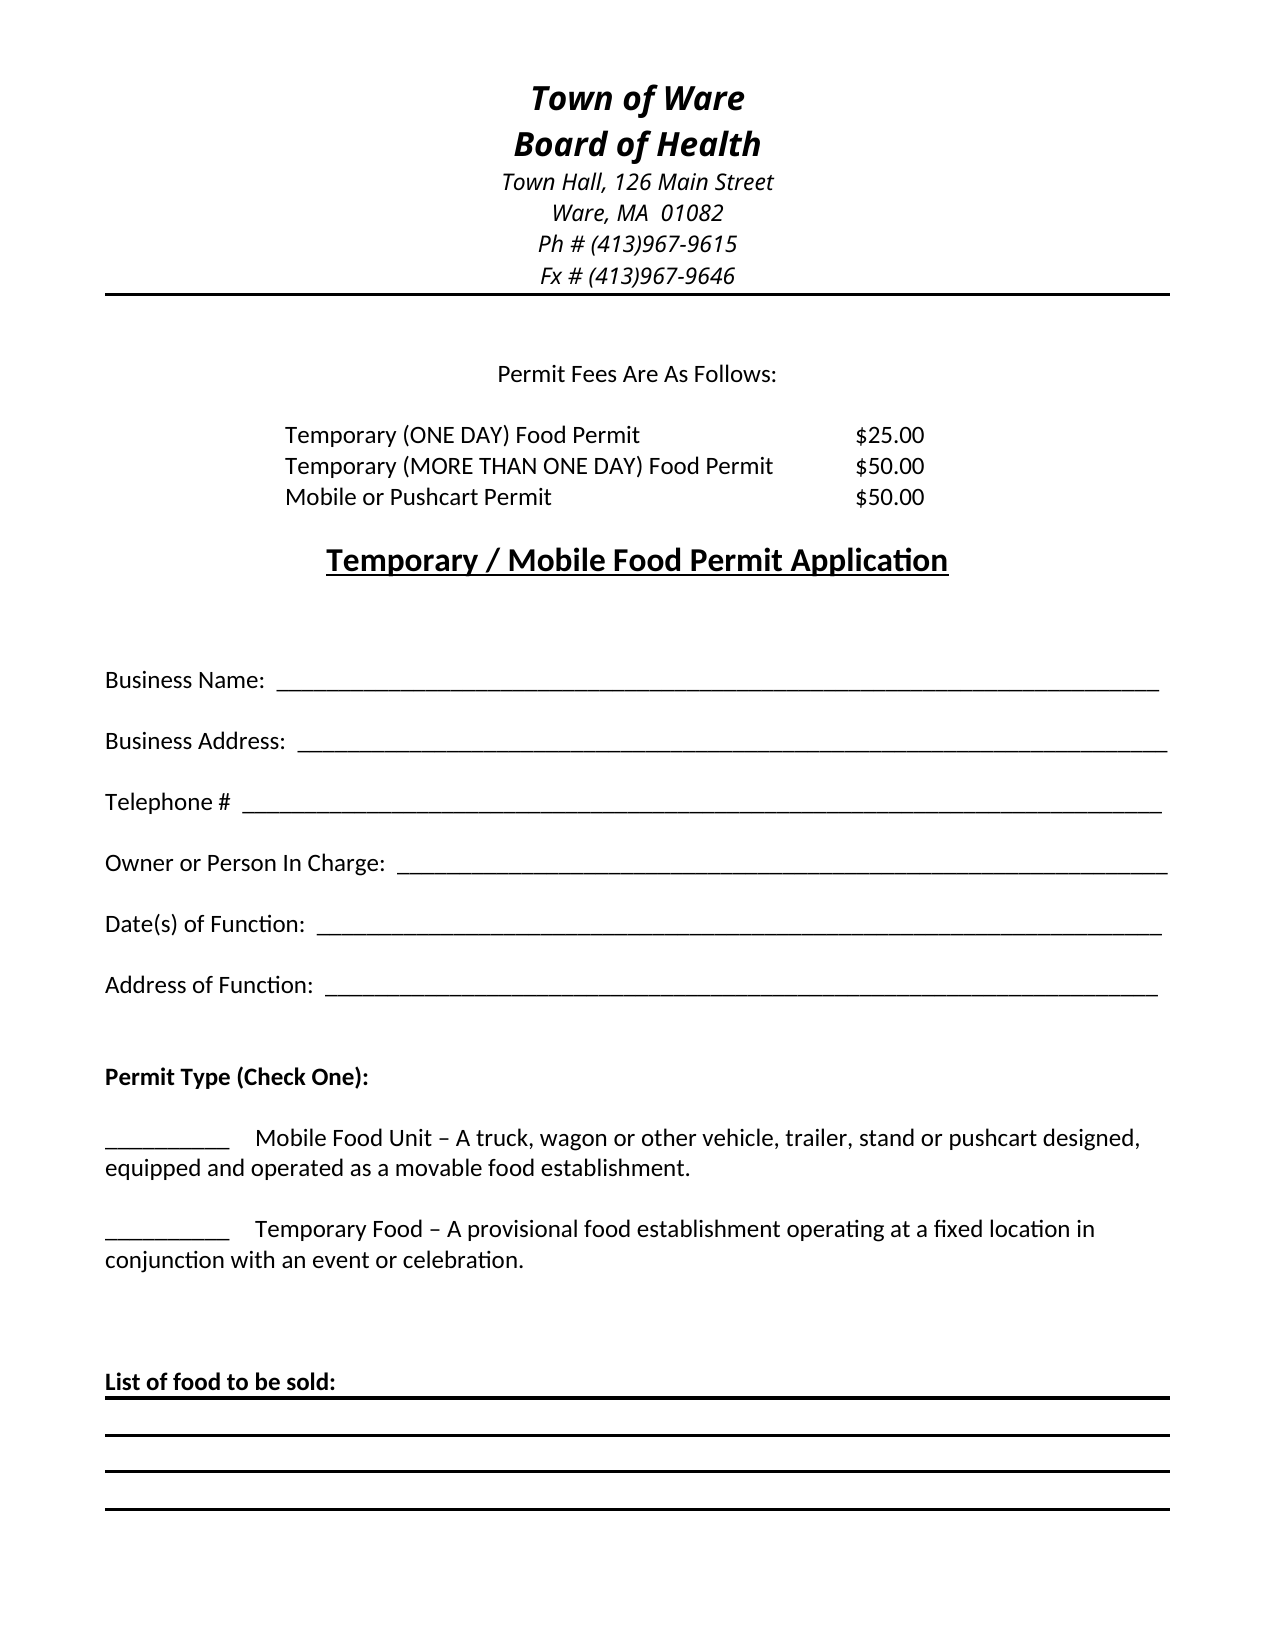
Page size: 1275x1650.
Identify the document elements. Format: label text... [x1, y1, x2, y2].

text __________ Temporary Food – A provisional food establishment operating at a fixed location in conjunction with an event or celebration. [105, 1213, 1170, 1274]
text Business Address: ______________________________________________________________________ [105, 725, 1170, 756]
text Ware, MA 01082 [105, 197, 1170, 228]
text Telephone # __________________________________________________________________________ [105, 786, 1170, 817]
text Mobile or Pushcart Permit $50.00 [285, 481, 1170, 511]
text __________ Mobile Food Unit – A truck, wagon or other vehicle, trailer, stand or pushcart designed, equipped and operated as a movable food establishment. [105, 1122, 1170, 1183]
text List of food to be sold: [105, 1366, 1170, 1396]
text Town Hall, 126 Main Street [105, 166, 1170, 197]
text Date(s) of Function: ____________________________________________________________________ [105, 908, 1170, 939]
text Board of Health [105, 120, 1170, 166]
text Permit Type (Check One): [105, 1061, 1170, 1091]
text Permit Fees Are As Follows: [105, 358, 1170, 389]
text Fx # (413)967-9646 [105, 259, 1170, 293]
text Address of Function: ___________________________________________________________________ [105, 969, 1170, 1000]
text Ph # (413)967-9615 [105, 228, 1170, 259]
text Town of Ware [105, 75, 1170, 120]
text Business Name: _______________________________________________________________________ [105, 664, 1170, 694]
text Temporary (ONE DAY) Food Permit $25.00 [285, 419, 1170, 450]
text Owner or Person In Charge: ______________________________________________________________ [105, 847, 1170, 878]
text Temporary (MORE THAN ONE DAY) Food Permit $50.00 [285, 450, 1170, 481]
text Temporary / Mobile Food Permit Application [105, 539, 1170, 580]
